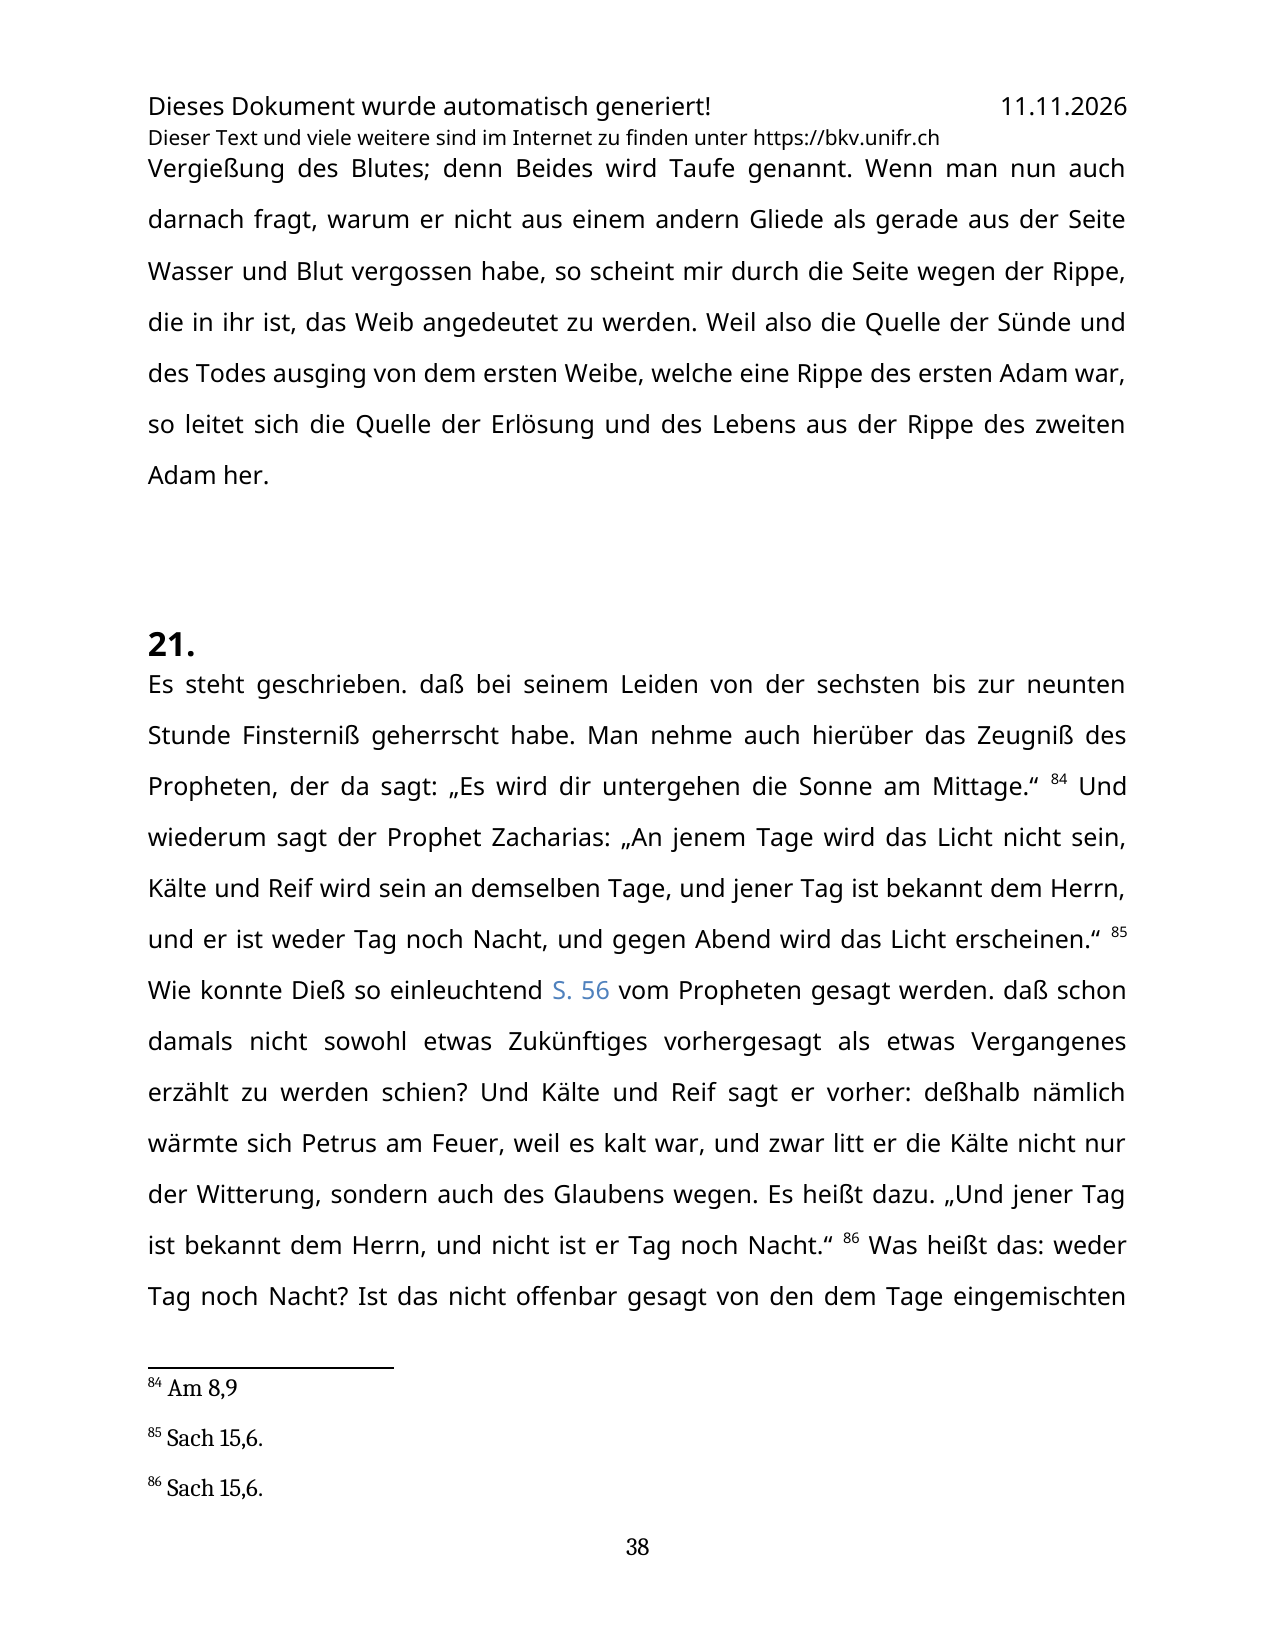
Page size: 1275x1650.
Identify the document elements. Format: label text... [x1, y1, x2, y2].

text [148, 151, 1127, 491]
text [148, 666, 1127, 1313]
subtitle 21. [148, 621, 1127, 666]
